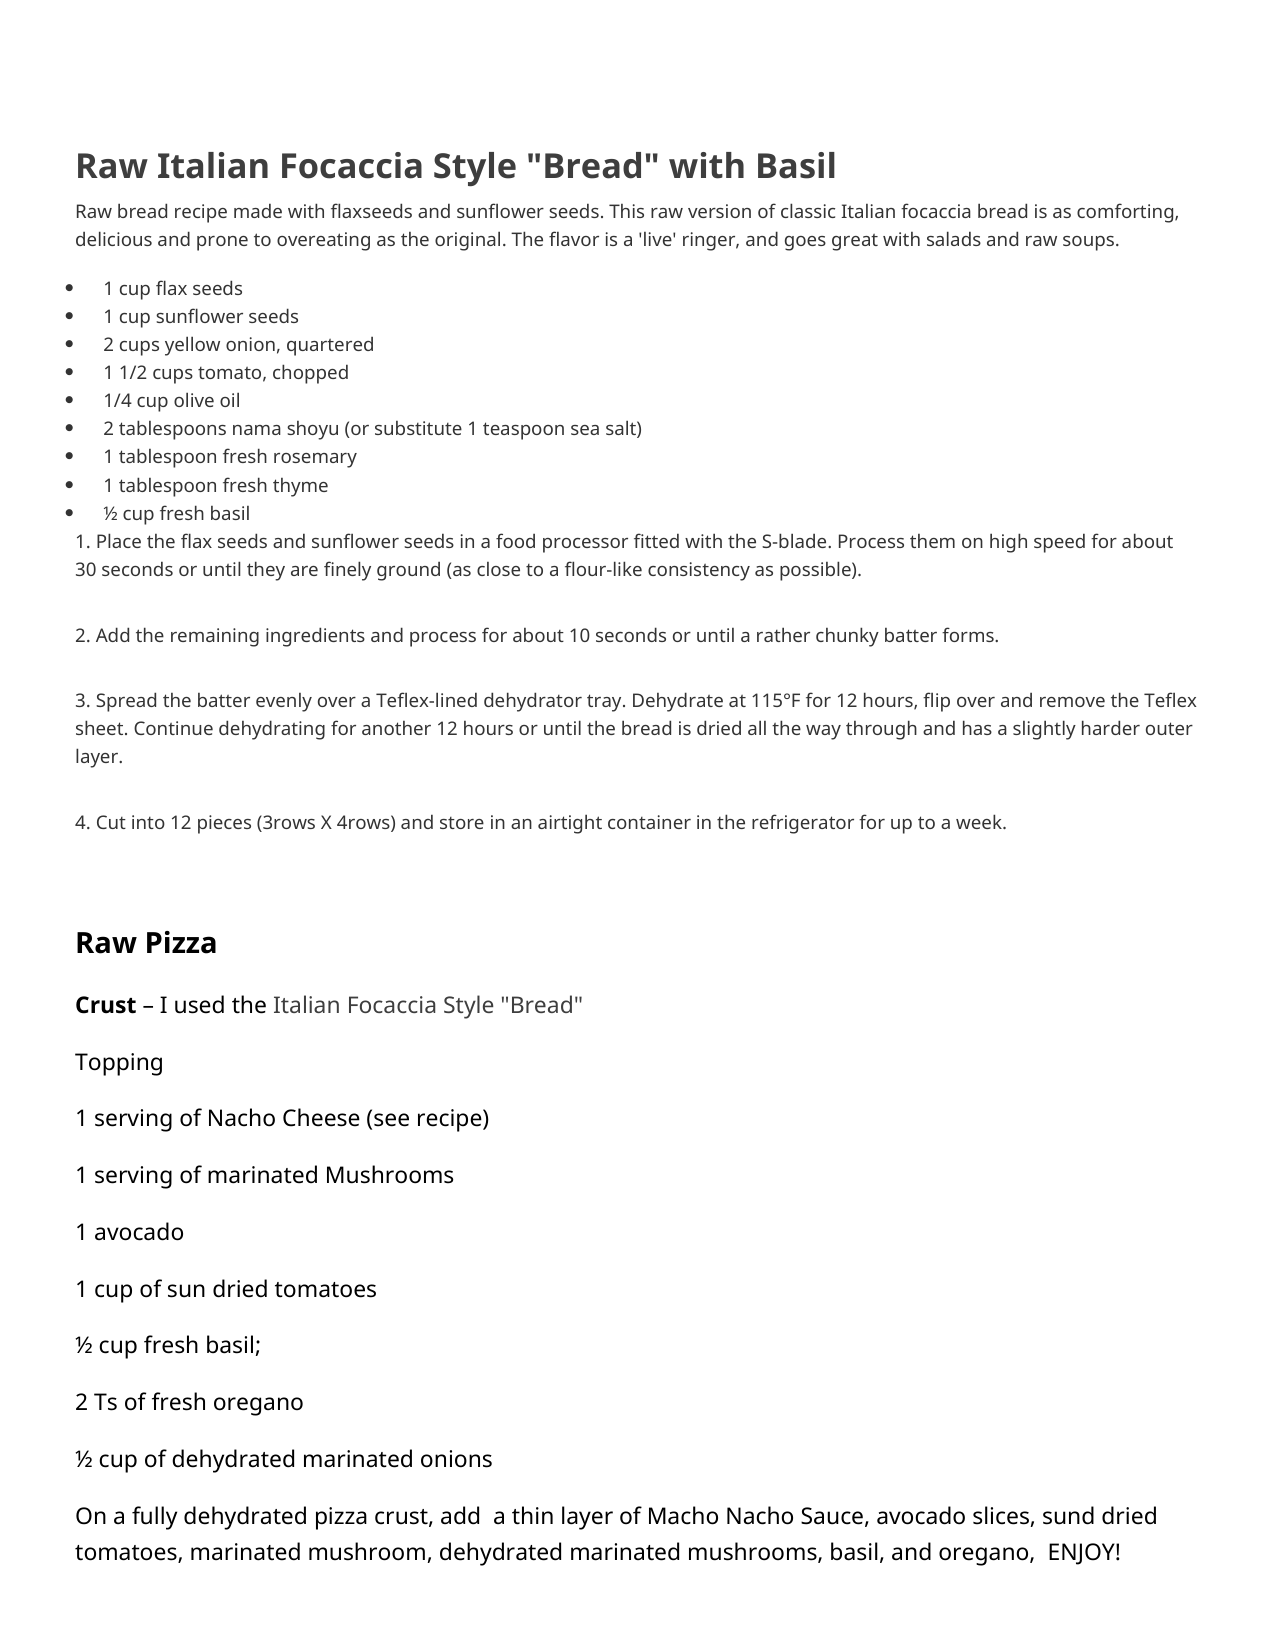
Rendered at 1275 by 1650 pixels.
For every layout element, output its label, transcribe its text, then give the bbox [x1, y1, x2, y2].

text 3. Spread the batter evenly over a Teflex-lined dehydrator tray. Dehydrate at 115°F for 12 hours, flip over and remove the Teflex sheet. Continue dehydrating for another 12 hours or until the bread is dried all the way through and has a slightly harder outer layer. [75, 685, 1200, 769]
text ½ cup fresh basil; [75, 1329, 1200, 1361]
list 1 cup sunflower seeds [66, 301, 1200, 329]
text Topping [75, 1045, 1200, 1077]
list 1/4 cup olive oil [66, 385, 1200, 413]
list 1 tablespoon fresh thyme [66, 469, 1200, 497]
list 1 cup flax seeds [66, 272, 1200, 301]
list 2 tablespoons nama shoyu (or substitute 1 teaspoon sea salt) [66, 413, 1200, 441]
text ½ cup of dehydrated marinated onions [75, 1443, 1200, 1474]
text Raw bread recipe made with flaxseeds and sunflower seeds. This raw version of classic Italian focaccia bread is as comforting, delicious and prone to overeating as the original. The flavor is a 'live' ringer, and goes great with salads and raw soups. [75, 195, 1200, 252]
text 2 Ts of fresh oregano [75, 1386, 1200, 1417]
text Crust – I used the Italian Focaccia Style "Bread" [75, 989, 1200, 1020]
list 1 1/2 cups tomato, chopped [66, 357, 1200, 385]
text On a fully dehydrated pizza crust, add a thin layer of Macho Nacho Sauce, avocado slices, sund dried tomatoes, marinated mushroom, dehydrated marinated mushrooms, basil, and oregano, ENJOY! [75, 1499, 1200, 1567]
subtitle Raw Italian Focaccia Style "Bread" with Basil [75, 141, 1200, 188]
text Raw Pizza [75, 922, 1200, 962]
text 2. Add the remaining ingredients and process for about 10 seconds or until a rather chunky batter forms. [75, 619, 1200, 647]
text 1 serving of Nacho Cheese (see recipe) [75, 1102, 1200, 1133]
text 1 avocado [75, 1216, 1200, 1247]
list ½ cup fresh basil [66, 497, 1200, 526]
text 1. Place the flax seeds and sunflower seeds in a food processor fitted with the S-blade. Process them on high speed for about 30 seconds or until they are finely ground (as close to a flour-like consistency as possible). [75, 526, 1200, 582]
list 1 tablespoon fresh rosemary [66, 441, 1200, 469]
text 1 cup of sun dried tomatoes [75, 1272, 1200, 1304]
text 1 serving of marinated Mushrooms [75, 1159, 1200, 1190]
text 4. Cut into 12 pieces (3rows X 4rows) and store in an airtight container in the refrigerator for up to a week. [75, 807, 1200, 835]
list 2 cups yellow onion, quartered [66, 329, 1200, 357]
